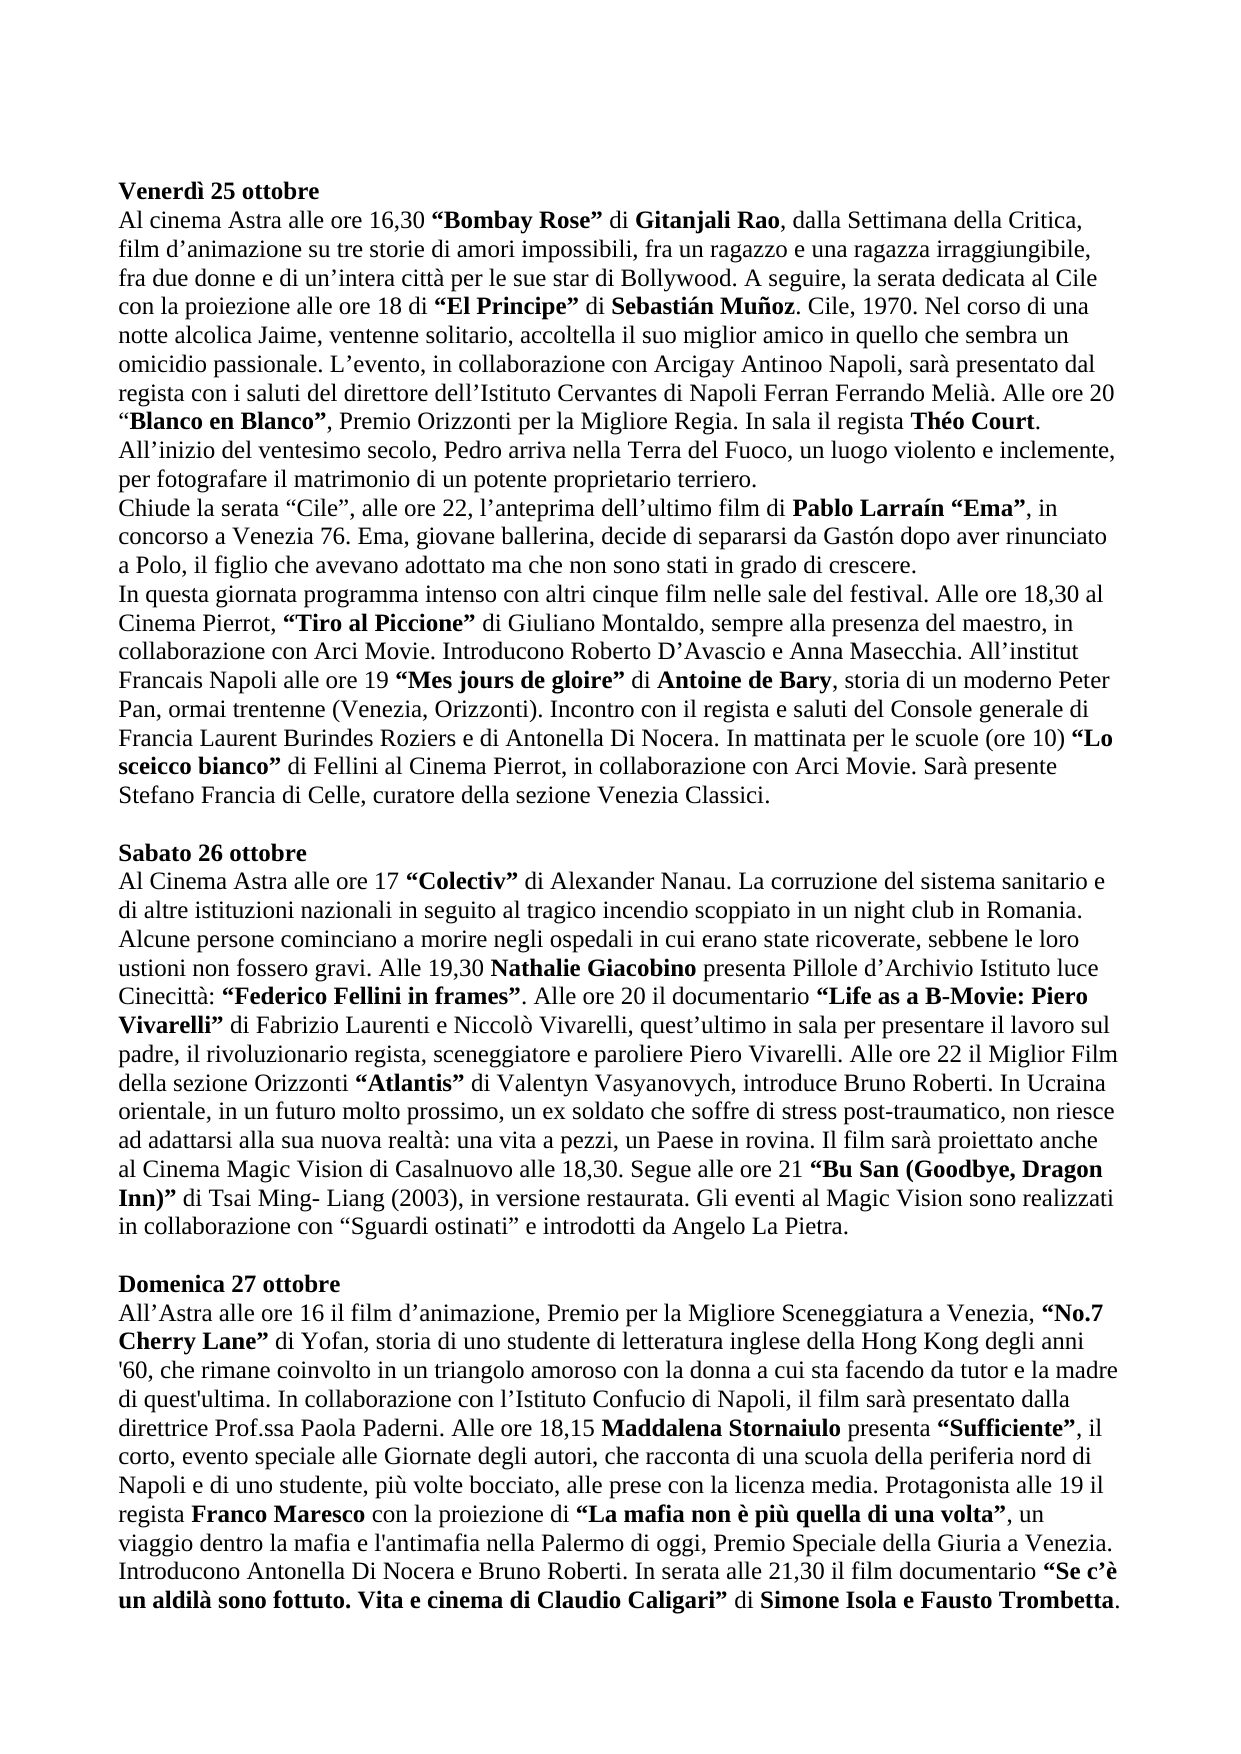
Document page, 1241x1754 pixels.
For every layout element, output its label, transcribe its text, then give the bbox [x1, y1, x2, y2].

text Al cinema Astra alle ore 16,30 “Bombay Rose” di Gitanjali Rao, dalla Settimana della Critica, film d’animazione su tre storie di amori impossibili, fra un ragazzo e una ragazza irraggiungibile, fra due donne e di un’intera città per le sue star di Bollywood. A seguire, la serata dedicata al Cile con la proiezione alle ore 18 di “El Principe” di Sebastián Muñoz. Cile, 1970. Nel corso di una notte alcolica Jaime, ventenne solitario, accoltella il suo miglior amico in quello che sembra un omicidio passionale. L’evento, in collaborazione con Arcigay Antinoo Napoli, sarà presentato dal regista con i saluti del direttore dell’Istituto Cervantes di Napoli Ferran Ferrando Melià. Alle ore 20 “Blanco en Blanco”, Premio Orizzonti per la Migliore Regia. In sala il regista Théo Court. All’inizio del ventesimo secolo, Pedro arriva nella Terra del Fuoco, un luogo violento e inclemente, per fotografare il matrimonio di un potente proprietario terriero. [118, 205, 1122, 493]
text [118, 1298, 1122, 1614]
text In questa giornata programma intenso con altri cinque film nelle sale del festival. Alle ore 18,30 al Cinema Pierrot, “Tiro al Piccione” di Giuliano Montaldo, sempre alla presenza del maestro, in collaborazione con Arci Movie. Introducono Roberto D’Avascio e Anna Masecchia. All’institut Francais Napoli alle ore 19 “Mes jours de gloire” di Antoine de Bary, storia di un moderno Peter Pan, ormai trentenne (Venezia, Orizzonti). Incontro con il regista e saluti del Console generale di Francia Laurent Burindes Roziers e di Antonella Di Nocera. In mattinata per le scuole (ore 10) “Lo sceicco bianco” di Fellini al Cinema Pierrot, in collaborazione con Arci Movie. Sarà presente Stefano Francia di Celle, curatore della sezione Venezia Classici. [118, 579, 1122, 809]
text Venerdì 25 ottobre [118, 176, 1122, 205]
text Sabato 26 ottobre [118, 838, 1122, 866]
text Chiude la serata “Cile”, alle ore 22, l’anteprima dell’ultimo film di Pablo Larraín “Ema”, in concorso a Venezia 76. Ema, giovane ballerina, decide di separarsi da Gastón dopo aver rinunciato a Polo, il figlio che avevano adottato ma che non sono stati in grado di crescere. [118, 493, 1122, 579]
text Domenica 27 ottobre [118, 1269, 1122, 1298]
text Al Cinema Astra alle ore 17 “Colectiv” di Alexander Nanau. La corruzione del sistema sanitario e di altre istituzioni nazionali in seguito al tragico incendio scoppiato in un night club in Romania. Alcune persone cominciano a morire negli ospedali in cui erano state ricoverate, sebbene le loro ustioni non fossero gravi. Alle 19,30 Nathalie Giacobino presenta Pillole d’Archivio Istituto luce Cinecittà: “Federico Fellini in frames”. Alle ore 20 il documentario “Life as a B-Movie: Piero Vivarelli” di Fabrizio Laurenti e Niccolò Vivarelli, quest’ultimo in sala per presentare il lavoro sul padre, il rivoluzionario regista, sceneggiatore e paroliere Piero Vivarelli. Alle ore 22 il Miglior Film della sezione Orizzonti “Atlantis” di Valentyn Vasyanovych, introduce Bruno Roberti. In Ucraina orientale, in un futuro molto prossimo, un ex soldato che soffre di stress post-traumatico, non riesce ad adattarsi alla sua nuova realtà: una vita a pezzi, un Paese in rovina. Il film sarà proiettato anche al Cinema Magic Vision di Casalnuovo alle 18,30. Segue alle ore 21 “Bu San (Goodbye, Dragon Inn)” di Tsai Ming- Liang (2003), in versione restaurata. Gli eventi al Magic Vision sono realizzati in collaborazione con “Sguardi ostinati” e introdotti da Angelo La Pietra. [118, 866, 1122, 1240]
